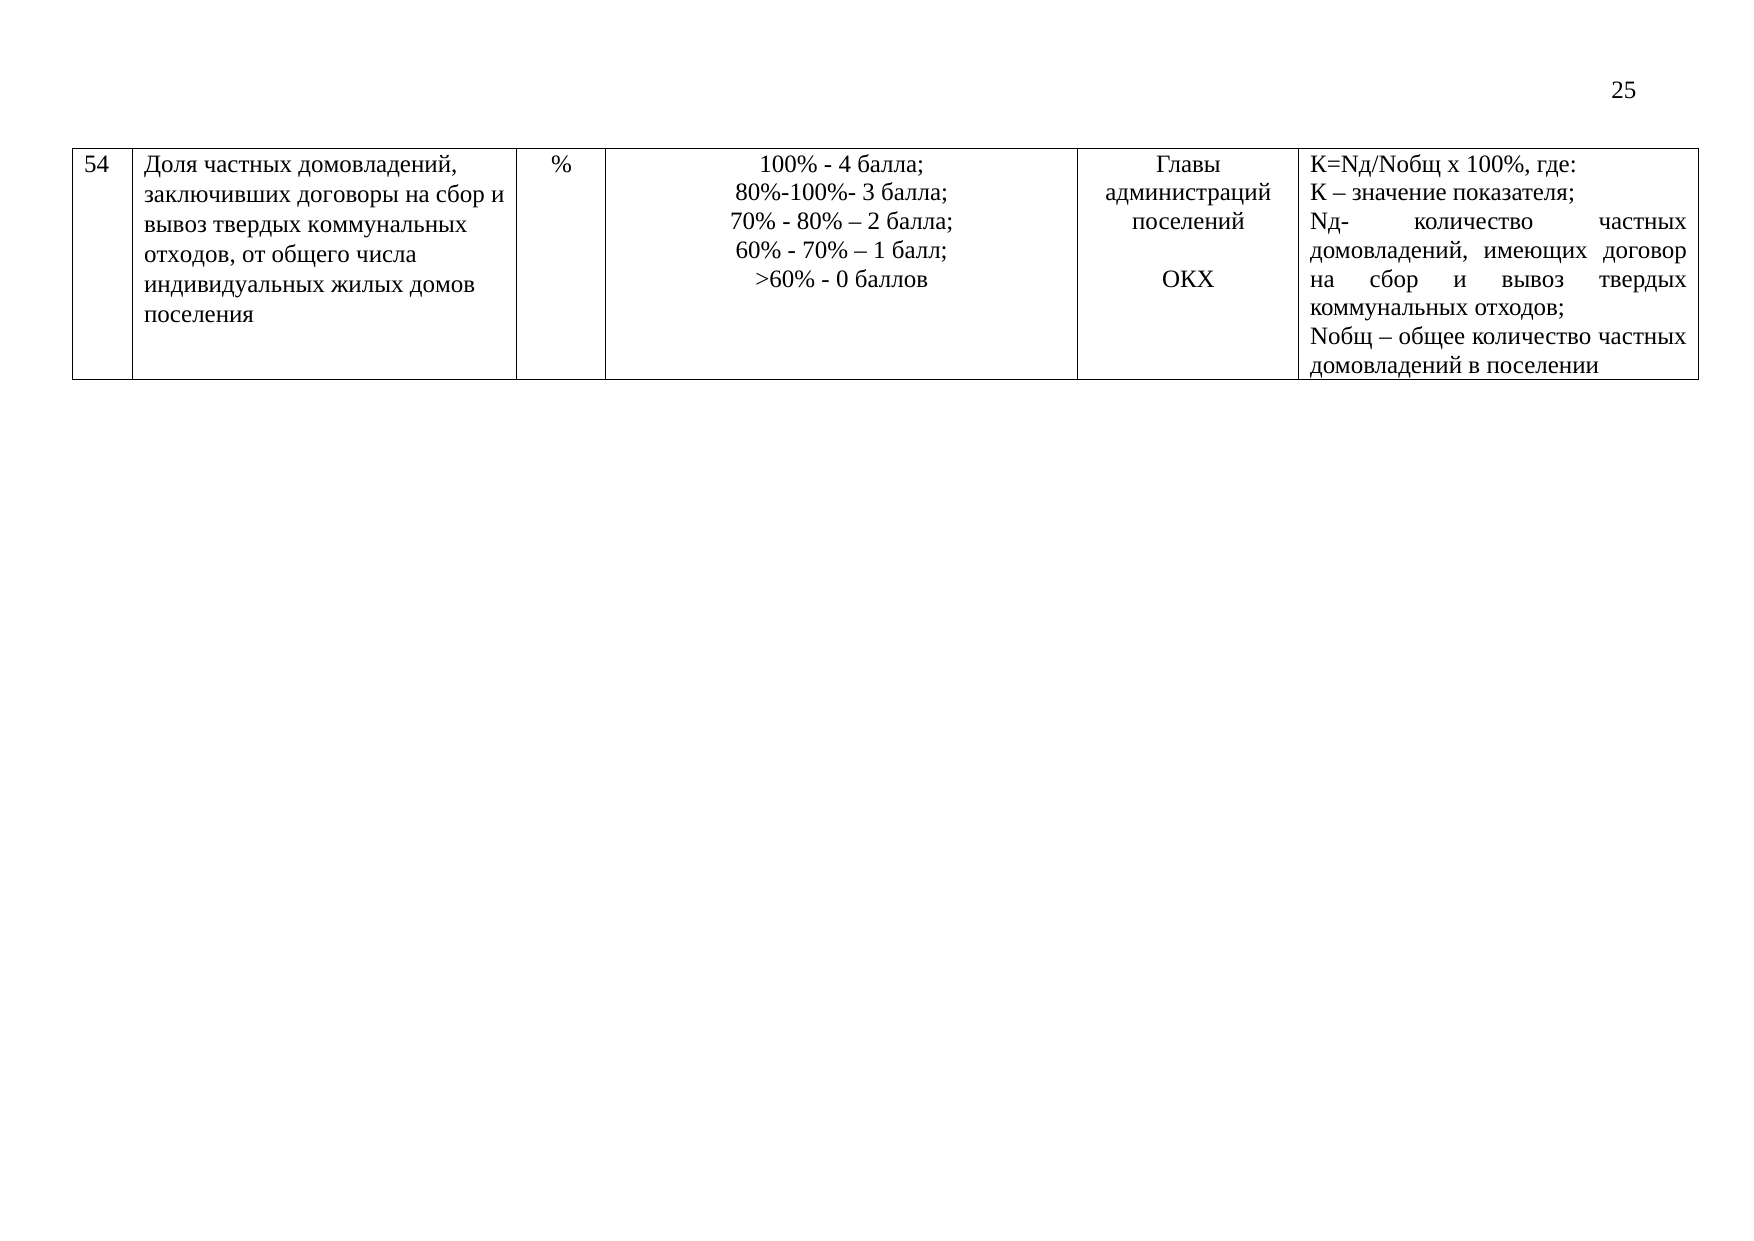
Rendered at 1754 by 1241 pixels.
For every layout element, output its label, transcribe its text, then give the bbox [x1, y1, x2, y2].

table_cell Доля частных домовладений, заключивших договоры на сбор и вывоз твердых коммунальных отходов, от общего числа индивидуальных жилых домов поселения [133, 149, 516, 379]
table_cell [1078, 149, 1298, 379]
table_cell 54 [73, 149, 132, 379]
table_cell % [517, 149, 605, 379]
table_cell К=Nд/Nобщ х 100%, где: К – значение показателя; Nд- количество частных домовладений, имеющих договор на сбор и вывоз твердых коммунальных отходов; Nобщ – общее количество частных домовладений в поселении [1299, 149, 1698, 379]
table_cell 100% - 4 балла; 80%-100%- 3 балла; 70% - 80% – 2 балла; 60% - 70% – 1 балл; >60% - 0 баллов [606, 149, 1077, 379]
